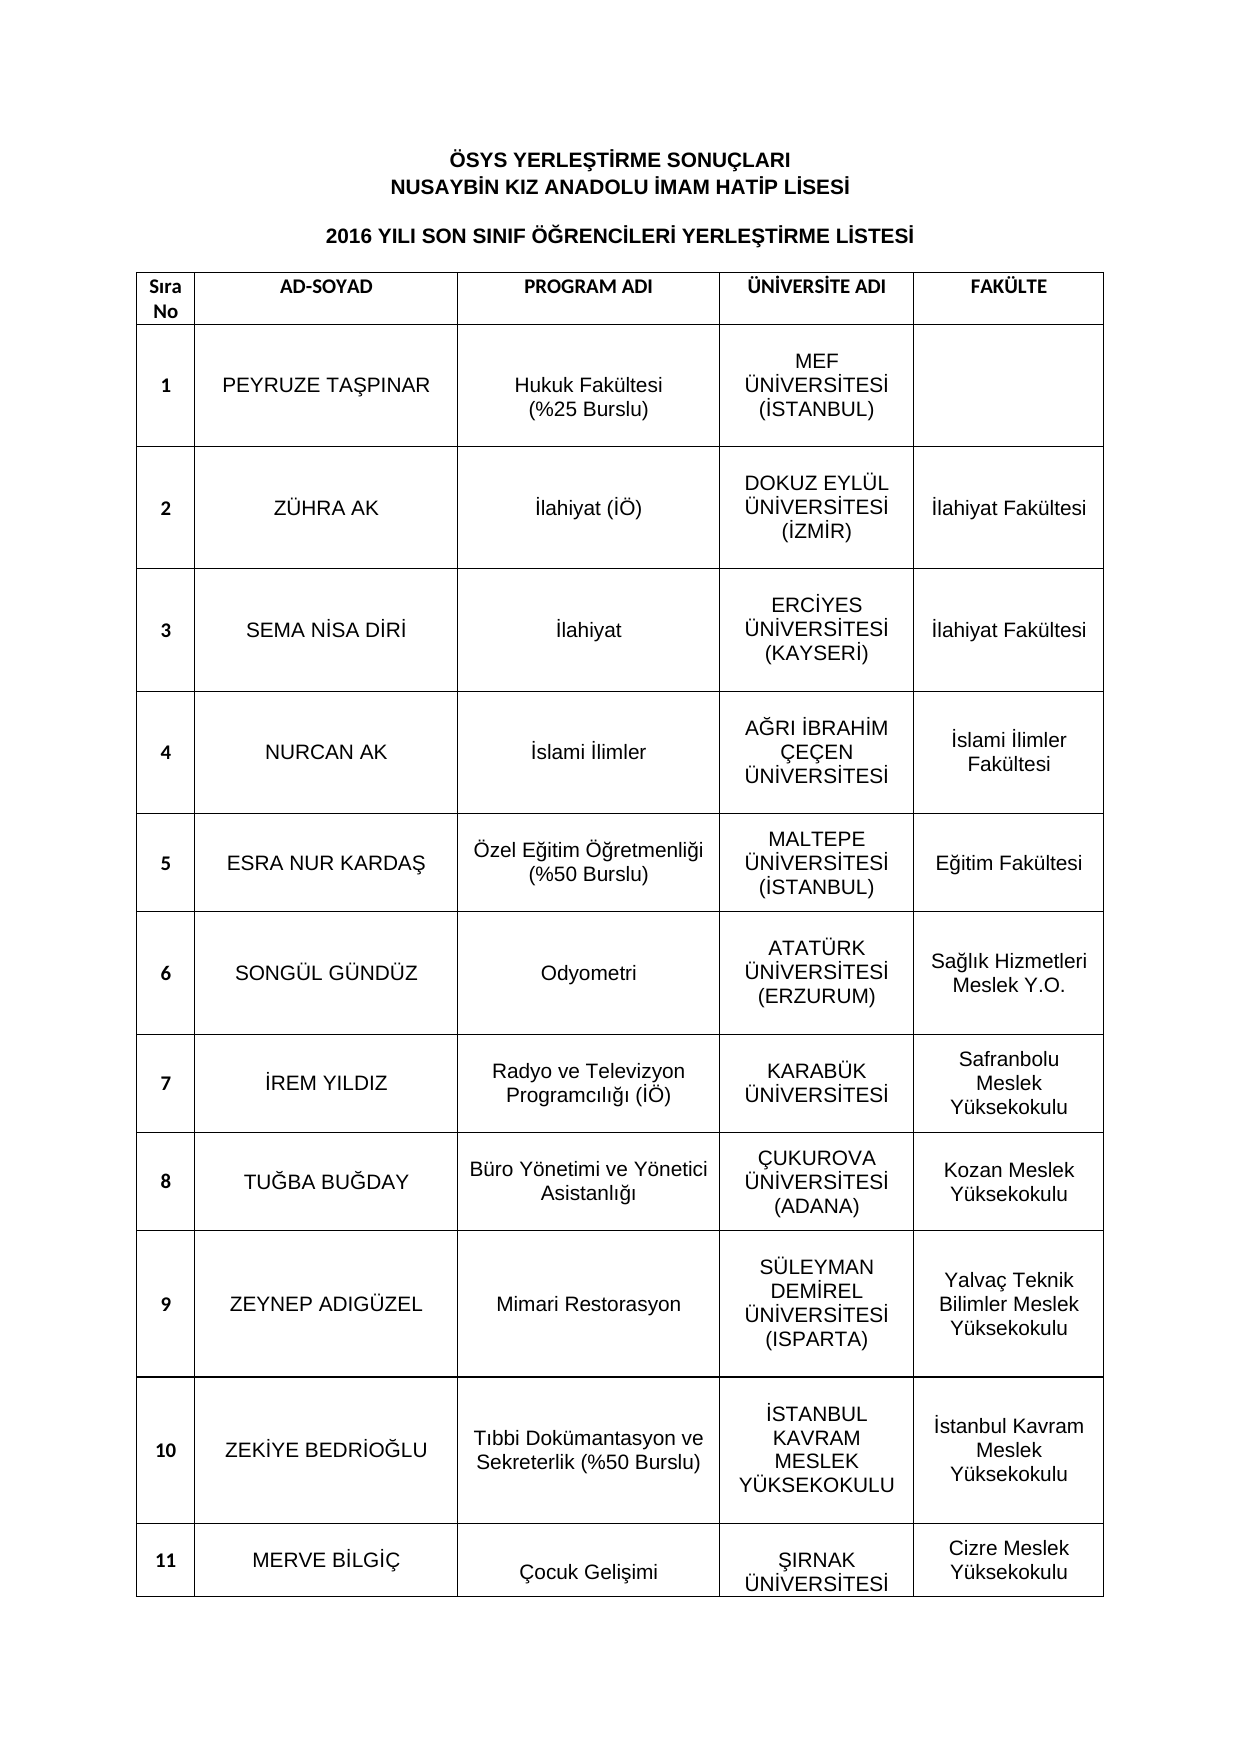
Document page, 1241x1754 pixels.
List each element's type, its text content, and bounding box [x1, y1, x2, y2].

table_cell Büro Yönetimi ve Yönetici Asistanlığı [458, 1133, 719, 1230]
table_cell İstanbul Kavram Meslek Yüksekokulu [914, 1378, 1103, 1523]
table_cell 11 [137, 1524, 194, 1596]
table_cell MEF ÜNİVERSİTESİ (İSTANBUL) [720, 325, 913, 446]
table_cell AĞRI İBRAHİM ÇEÇEN ÜNİVERSİTESİ [720, 692, 913, 813]
table_cell Hukuk Fakültesi (%25 Burslu) [458, 325, 719, 446]
table_cell İlahiyat [458, 569, 719, 691]
table_cell 5 [137, 814, 194, 911]
table_cell Cizre Meslek Yüksekokulu [914, 1524, 1103, 1596]
table_cell Çocuk Gelişimi [458, 1524, 719, 1596]
table_cell ERCİYES ÜNİVERSİTESİ (KAYSERİ) [720, 569, 913, 691]
table_cell ZÜHRA AK [195, 447, 457, 568]
table_header AD-SOYAD [195, 273, 457, 324]
table_cell Sağlık Hizmetleri Meslek Y.O. [914, 912, 1103, 1033]
table_cell 1 [137, 325, 194, 446]
table_cell SONGÜL GÜNDÜZ [195, 912, 457, 1033]
table_cell 9 [137, 1231, 194, 1376]
table_cell Mimari Restorasyon [458, 1231, 719, 1376]
text ÖSYS YERLEŞTİRME SONUÇLARI NUSAYBİN KIZ ANADOLU İMAM HATİP LİSESİ [148, 148, 1093, 199]
table_cell DOKUZ EYLÜL ÜNİVERSİTESİ (İZMİR) [720, 447, 913, 568]
table_cell ESRA NUR KARDAŞ [195, 814, 457, 911]
table_cell Kozan Meslek Yüksekokulu [914, 1133, 1103, 1230]
table_header Sıra No [137, 273, 194, 324]
table_cell Odyometri [458, 912, 719, 1033]
table_cell 3 [137, 569, 194, 691]
table_cell SEMA NİSA DİRİ [195, 569, 457, 691]
table_cell PEYRUZE TAŞPINAR [195, 325, 457, 446]
table_cell 7 [137, 1035, 194, 1132]
table_cell ZEYNEP ADIGÜZEL [195, 1231, 457, 1376]
table_cell MALTEPE ÜNİVERSİTESİ (İSTANBUL) [720, 814, 913, 911]
table_cell 4 [137, 692, 194, 813]
table_cell Özel Eğitim Öğretmenliği (%50 Burslu) [458, 814, 719, 911]
text 2016 YILI SON SINIF ÖĞRENCİLERİ YERLEŞTİRME LİSTESİ [148, 223, 1093, 247]
table_cell [914, 325, 1103, 446]
table_cell KARABÜK ÜNİVERSİTESİ [720, 1035, 913, 1132]
table_cell İREM YILDIZ [195, 1035, 457, 1132]
table_header ÜNİVERSİTE ADI [720, 273, 913, 324]
table_cell Yalvaç Teknik Bilimler Meslek Yüksekokulu [914, 1231, 1103, 1376]
table_cell 8 [137, 1133, 194, 1230]
table_cell MERVE BİLGİÇ [195, 1524, 457, 1596]
table_header PROGRAM ADI [458, 273, 719, 324]
table_header FAKÜLTE [914, 273, 1103, 324]
table_cell 10 [137, 1378, 194, 1523]
table_cell İlahiyat Fakültesi [914, 569, 1103, 691]
table_cell İSTANBUL KAVRAM MESLEK YÜKSEKOKULU [720, 1378, 913, 1523]
table_cell TUĞBA BUĞDAY [195, 1133, 457, 1230]
table_cell Radyo ve Televizyon Programcılığı (İÖ) [458, 1035, 719, 1132]
table_cell Eğitim Fakültesi [914, 814, 1103, 911]
table_cell ÇUKUROVA ÜNİVERSİTESİ (ADANA) [720, 1133, 913, 1230]
table_cell SÜLEYMAN DEMİREL ÜNİVERSİTESİ (ISPARTA) [720, 1231, 913, 1376]
table_cell ZEKİYE BEDRİOĞLU [195, 1378, 457, 1523]
table_cell NURCAN AK [195, 692, 457, 813]
table_cell 2 [137, 447, 194, 568]
table_cell 6 [137, 912, 194, 1033]
table_cell Tıbbi Dokümantasyon ve Sekreterlik (%50 Burslu) [458, 1378, 719, 1523]
table_cell ATATÜRK ÜNİVERSİTESİ (ERZURUM) [720, 912, 913, 1033]
table_cell İslami İlimler [458, 692, 719, 813]
table_cell İlahiyat (İÖ) [458, 447, 719, 568]
table_cell ŞIRNAK ÜNİVERSİTESİ [720, 1524, 913, 1596]
table_cell İslami İlimler Fakültesi [914, 692, 1103, 813]
table_cell Safranbolu Meslek Yüksekokulu [914, 1035, 1103, 1132]
table_cell İlahiyat Fakültesi [914, 447, 1103, 568]
